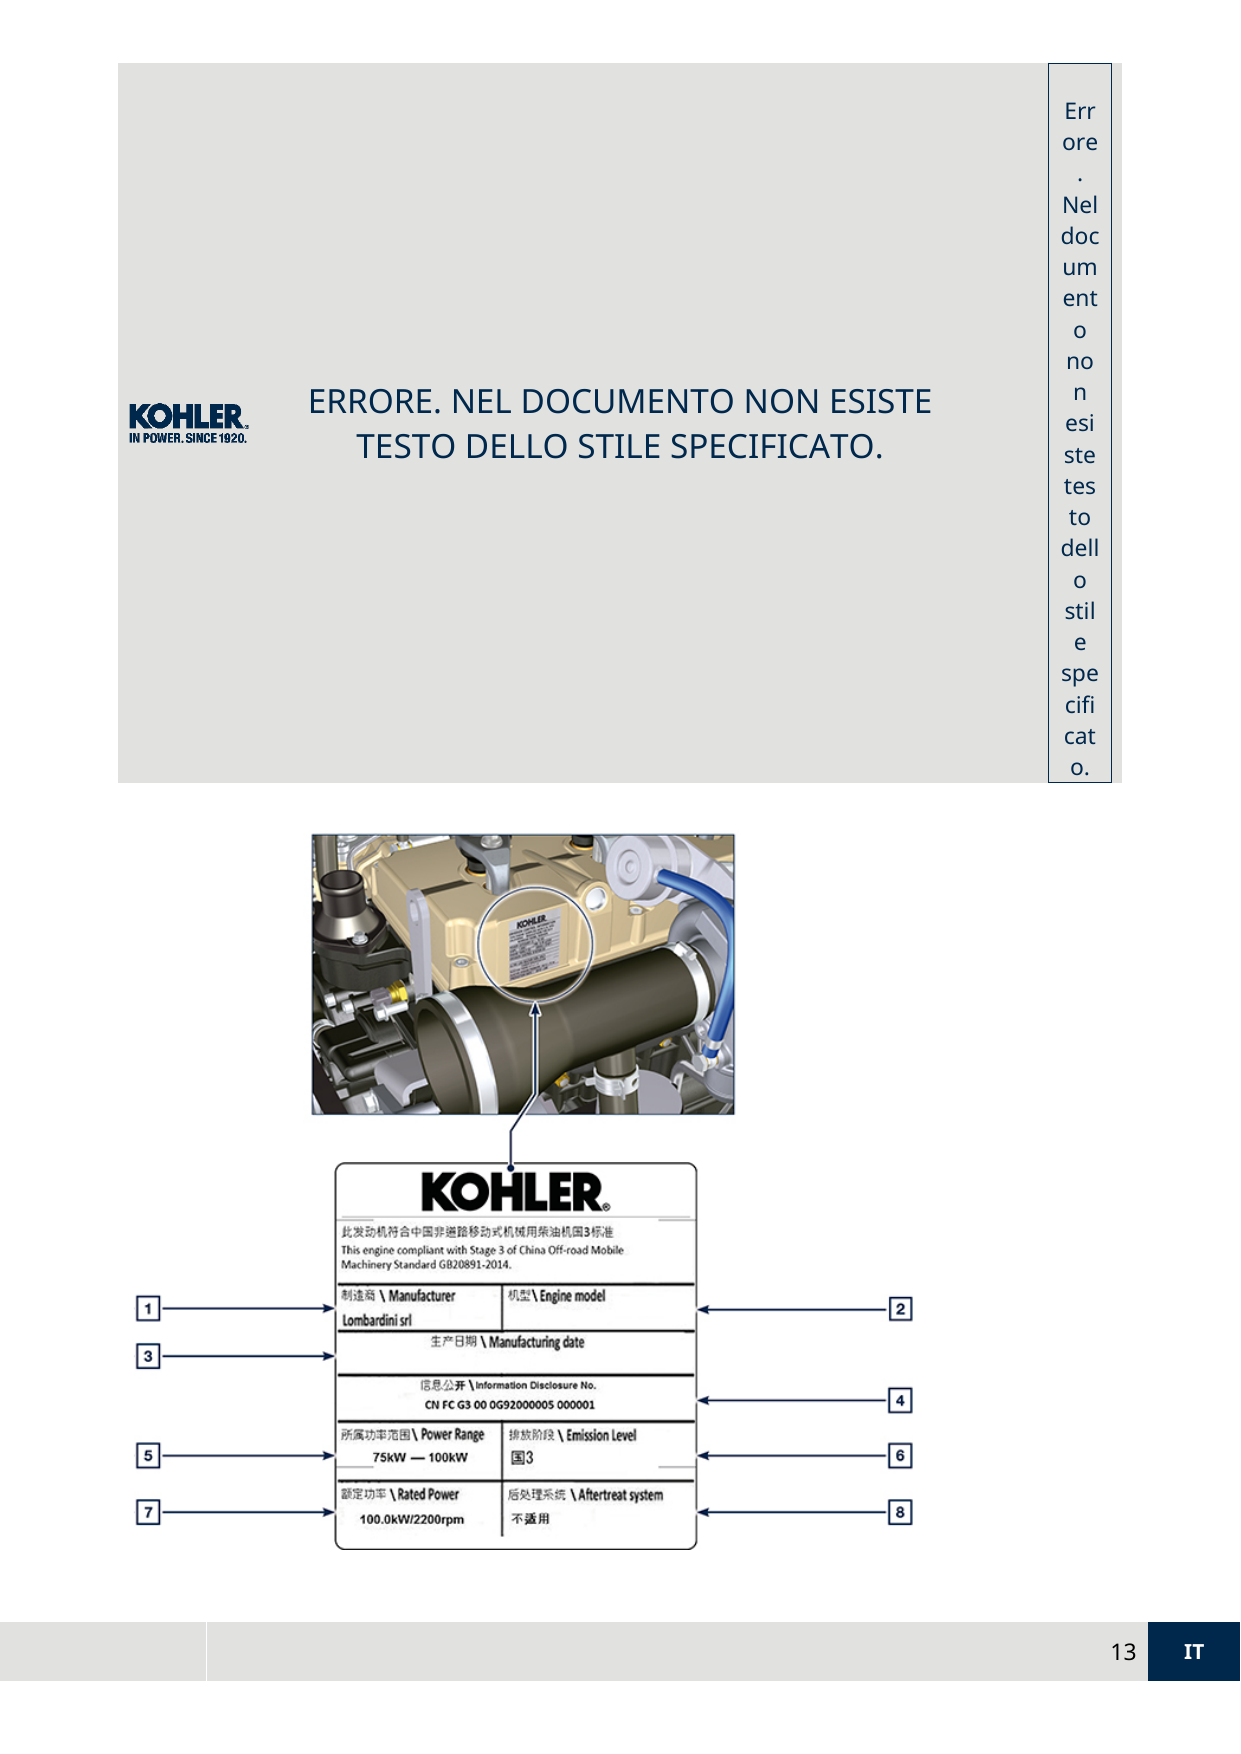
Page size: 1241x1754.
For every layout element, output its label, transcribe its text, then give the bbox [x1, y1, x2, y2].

picture [133, 830, 914, 1550]
table_header Etichetta per Norme EPA (esempio di compilazione) Tab 1.1 Etichetta per Norme Cina (esempio di compilazione) Tab 1.2 Etichetta per Norme Corea (esempio di compilazione) Tab 1.3 [118, 815, 1122, 1567]
picture [129, 403, 249, 443]
